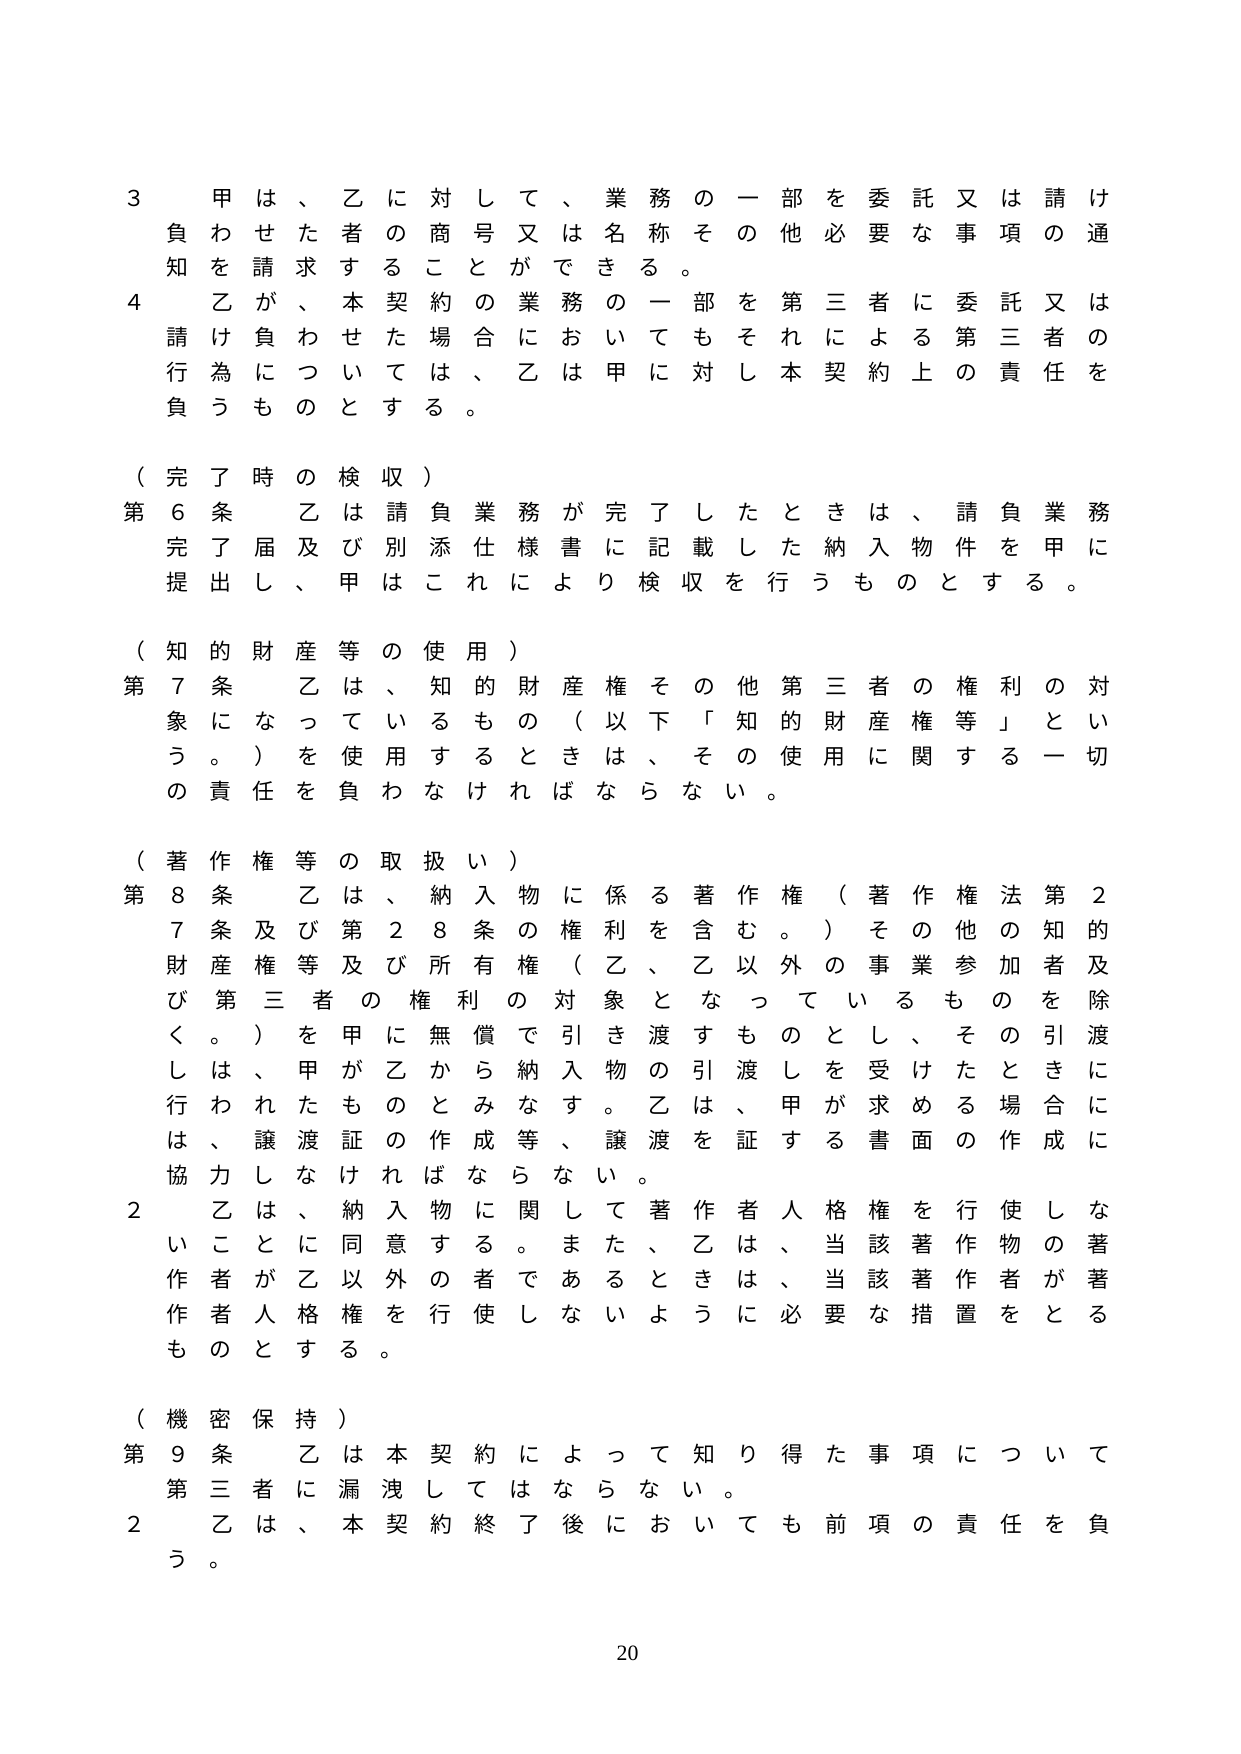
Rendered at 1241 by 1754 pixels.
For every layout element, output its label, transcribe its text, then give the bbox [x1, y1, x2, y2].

text （著作権等の取扱い） [123, 842, 1132, 877]
text （完了時の検収） [123, 458, 1132, 493]
text ２ 乙は、納入物に関して著作者人格権を行使しないことに同意する。また、乙は、当該著作物の著作者が乙以外の者であるときは、当該著作者が著作者人格権を行使しないように必要な措置をとるものとする。 [123, 1191, 1132, 1366]
text ２ 乙は、本契約終了後においても前項の責任を負う。 [123, 1505, 1132, 1575]
text 第６条 乙は請負業務が完了したときは、請負業務完了届及び別添仕様書に記載した納入物件を甲に提出し、甲はこれにより検収を行うものとする。 [123, 493, 1132, 598]
text 第７条 乙は、知的財産権その他第三者の権利の対象になっているもの（以下「知的財産権等」という。）を使用するときは、その使用に関する一切の責任を負わなければならない。 [123, 668, 1132, 807]
text 第９条 乙は本契約によって知り得た事項について第三者に漏洩してはならない。 [123, 1435, 1132, 1505]
text （機密保持） [123, 1400, 1132, 1435]
text ３ 甲は、乙に対して、業務の一部を委託又は請け負わせた者の商号又は名称その他必要な事項の通知を請求することができる。 [123, 179, 1132, 284]
text ４ 乙が、本契約の業務の一部を第三者に委託又は請け負わせた場合においてもそれによる第三者の行為については、乙は甲に対し本契約上の責任を負うものとする。 [123, 284, 1132, 423]
text （知的財産等の使用） [123, 633, 1132, 668]
text 第８条 乙は、納入物に係る著作権（著作権法第２７条及び第２８条の権利を含む。）その他の知的財産権等及び所有権（乙、乙以外の事業参加者及び第三者の権利の対象となっているものを除く。）を甲に無償で引き渡すものとし、その引渡しは、甲が乙から納入物の引渡しを受けたときに行われたものとみなす。乙は、甲が求める場合には、譲渡証の作成等、譲渡を証する書面の作成に協力しなければならない。 [123, 877, 1132, 1191]
